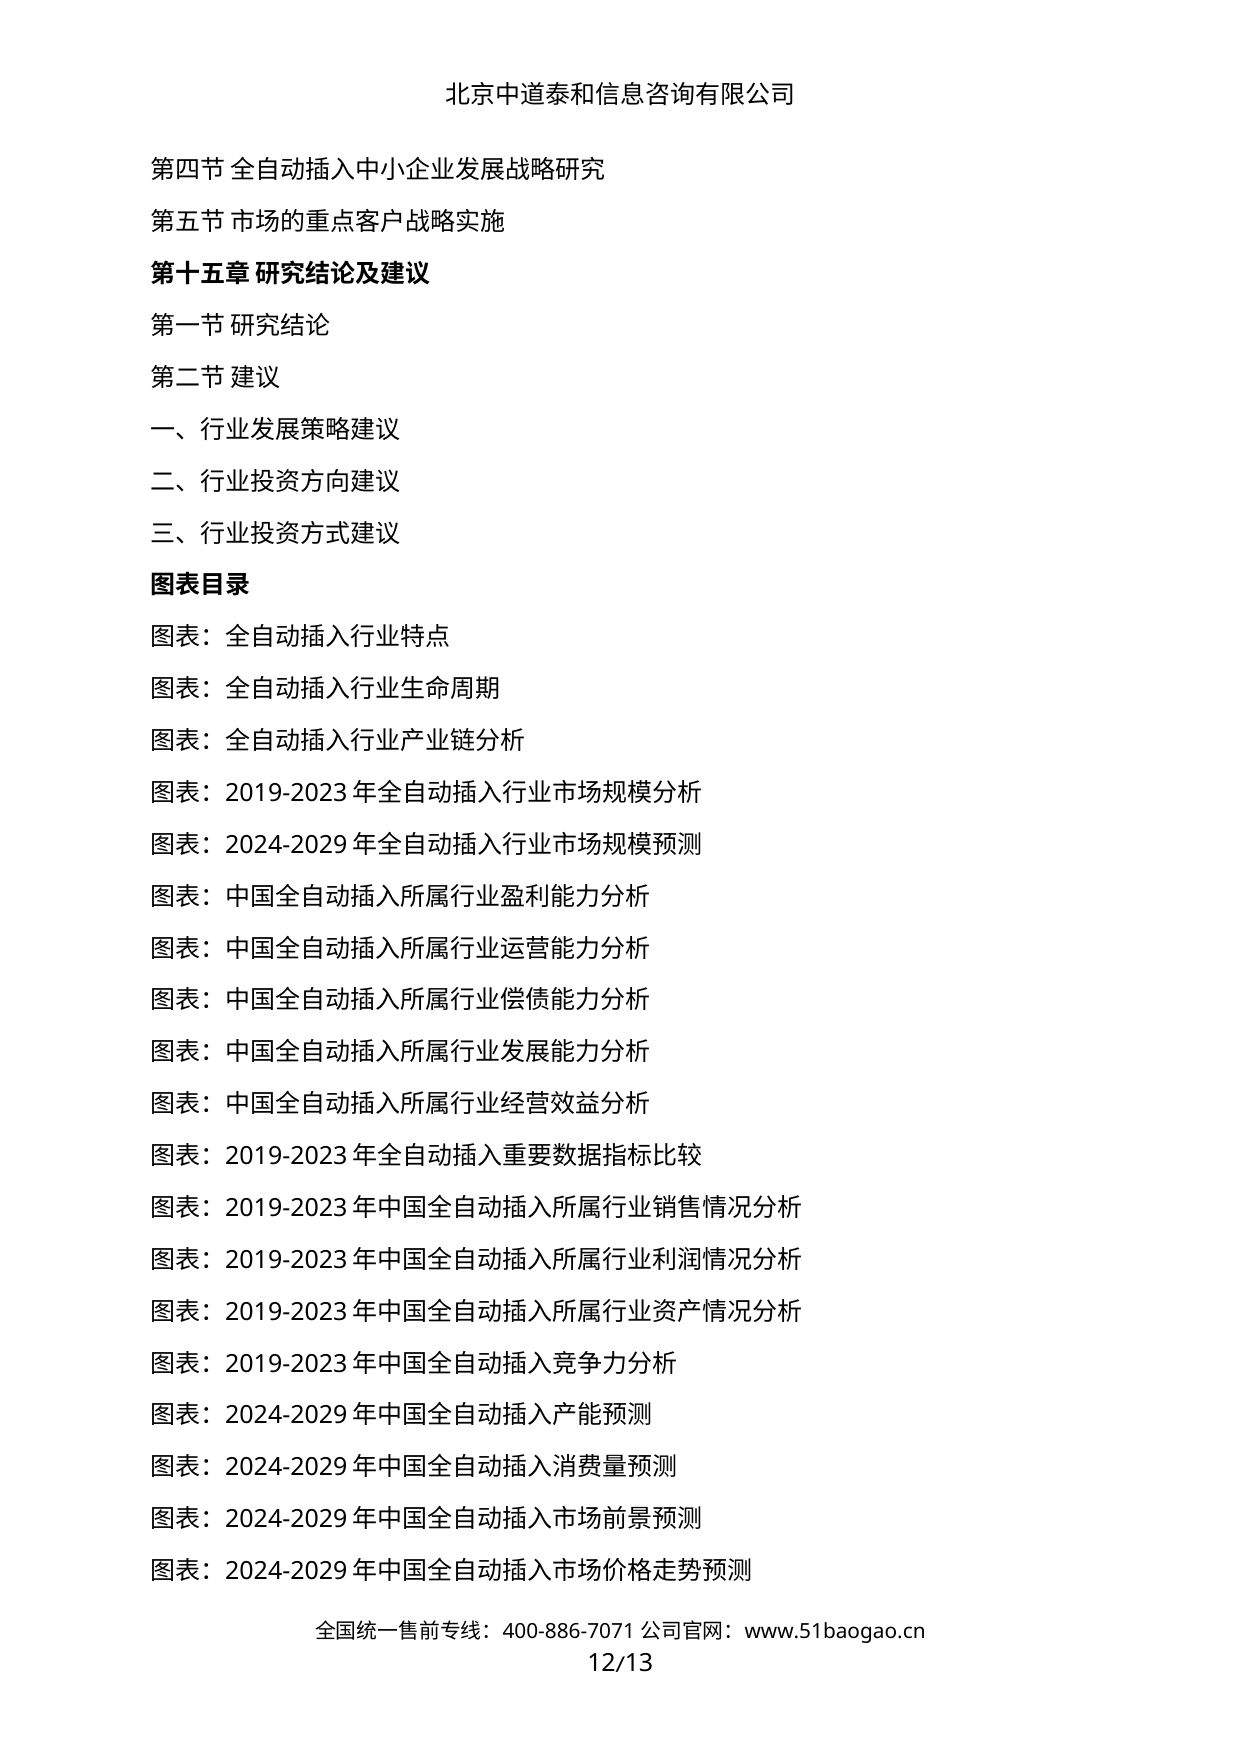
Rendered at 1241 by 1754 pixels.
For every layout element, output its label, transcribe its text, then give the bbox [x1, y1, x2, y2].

text 图表：2024-2029年中国全自动插入市场价格走势预测 [150, 1551, 1090, 1587]
text 图表：2019-2023年全自动插入重要数据指标比较 [150, 1136, 1090, 1172]
text 图表：2019-2023年中国全自动插入所属行业资产情况分析 [150, 1291, 1090, 1327]
text 图表：2024-2029年中国全自动插入消费量预测 [150, 1447, 1090, 1483]
text 第二节 建议 [150, 357, 1090, 394]
text 第四节 全自动插入中小企业发展战略研究 [150, 150, 1090, 186]
text 图表：2019-2023年中国全自动插入竞争力分析 [150, 1343, 1090, 1379]
text 图表：中国全自动插入所属行业运营能力分析 [150, 928, 1090, 964]
text 第十五章 研究结论及建议 [150, 254, 1090, 290]
text 图表目录 [150, 565, 1090, 601]
text 图表：2019-2023年全自动插入行业市场规模分析 [150, 772, 1090, 809]
text 三、行业投资方式建议 [150, 513, 1090, 549]
text 图表：2024-2029年全自动插入行业市场规模预测 [150, 824, 1090, 861]
text 图表：全自动插入行业生命周期 [150, 669, 1090, 705]
text 图表：中国全自动插入所属行业经营效益分析 [150, 1084, 1090, 1120]
text 图表：全自动插入行业特点 [150, 617, 1090, 653]
text 图表：中国全自动插入所属行业发展能力分析 [150, 1032, 1090, 1068]
text 图表：2024-2029年中国全自动插入市场前景预测 [150, 1499, 1090, 1535]
text 一、行业发展策略建议 [150, 409, 1090, 446]
text 图表：2019-2023年中国全自动插入所属行业销售情况分析 [150, 1187, 1090, 1224]
text 图表：中国全自动插入所属行业盈利能力分析 [150, 876, 1090, 912]
text 图表：全自动插入行业产业链分析 [150, 721, 1090, 757]
text 第五节 市场的重点客户战略实施 [150, 202, 1090, 238]
text 二、行业投资方向建议 [150, 461, 1090, 497]
text 图表：2019-2023年中国全自动插入所属行业利润情况分析 [150, 1239, 1090, 1276]
text 图表：2024-2029年中国全自动插入产能预测 [150, 1395, 1090, 1431]
text 图表：中国全自动插入所属行业偿债能力分析 [150, 980, 1090, 1016]
text 第一节 研究结论 [150, 306, 1090, 342]
